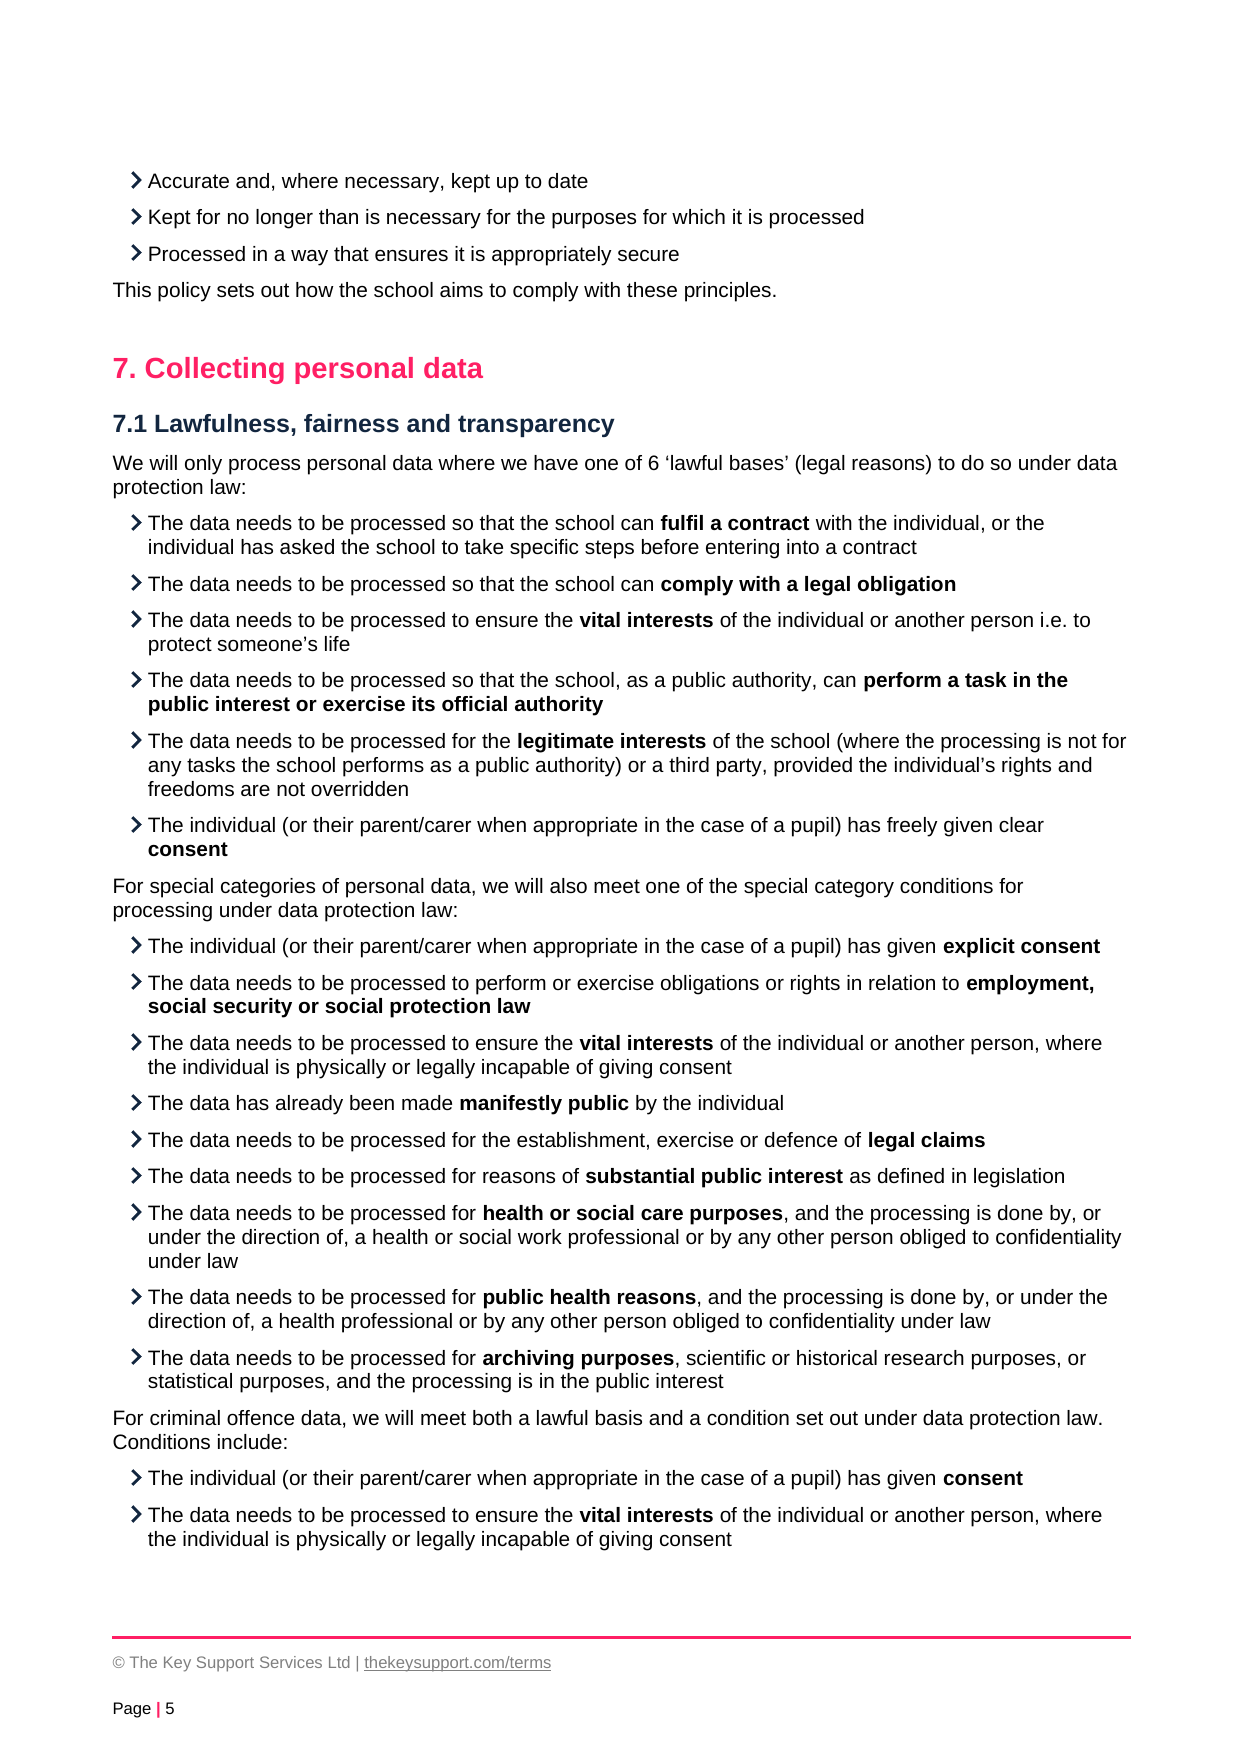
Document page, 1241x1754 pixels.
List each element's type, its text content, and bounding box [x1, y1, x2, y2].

picture [131, 610, 142, 628]
text The data needs to be processed so that the school can comply with a legal obligation [130, 571, 1128, 595]
text The data needs to be processed to perform or exercise obligations or rights in relation to employment, social security or social protection law [130, 970, 1128, 1018]
text The data needs to be processed for reasons of substantial public interest as defined in legislation [130, 1164, 1128, 1188]
picture [131, 1348, 142, 1365]
picture [131, 1469, 142, 1486]
text For criminal offence data, we will meet both a lawful basis and a condition set out under data protection law. Conditions include: [112, 1406, 1128, 1454]
picture [131, 671, 142, 688]
picture [131, 936, 142, 954]
picture [131, 244, 142, 261]
text The data needs to be processed for health or social care purposes, and the processing is done by, or under the direction of, a health or social work professional or by any other person obliged to confidentiality under law [130, 1201, 1128, 1272]
picture [131, 1033, 142, 1051]
text The data needs to be processed to ensure the vital interests of the individual or another person i.e. to protect someone’s life [130, 608, 1128, 656]
picture [131, 816, 142, 833]
picture [131, 1203, 142, 1221]
text Kept for no longer than is necessary for the purposes for which it is processed [130, 205, 1128, 229]
picture [131, 1167, 142, 1184]
text The individual (or their parent/carer when appropriate in the case of a pupil) has given explicit consent [130, 934, 1128, 958]
picture [131, 1094, 142, 1111]
picture [131, 208, 142, 225]
text The data has already been made manifestly public by the individual [130, 1091, 1128, 1115]
text The individual (or their parent/carer when appropriate in the case of a pupil) has freely given clear consent [130, 813, 1128, 861]
picture [131, 514, 142, 531]
text The data needs to be processed for public health reasons, and the processing is done by, or under the direction of, a health professional or by any other person obliged to confidentiality under law [130, 1285, 1128, 1333]
text This policy sets out how the school aims to comply with these principles. [112, 278, 1128, 302]
text Accurate and, where necessary, kept up to date [130, 168, 1128, 192]
text We will only process personal data where we have one of 6 ‘lawful bases’ (legal reasons) to do so under data protection law: [112, 451, 1128, 498]
picture [131, 171, 142, 189]
picture [131, 1505, 142, 1523]
text For special categories of personal data, we will also meet one of the special category conditions for processing under data protection law: [112, 873, 1128, 921]
text 7.1 Lawfulness, fairness and transparency [112, 409, 1128, 438]
text The data needs to be processed for the legitimate interests of the school (where the processing is not for any tasks the school performs as a public authority) or a third party, provided the individual’s rights and freedoms are not overridden [130, 729, 1128, 801]
text Processed in a way that ensures it is appropriately secure [130, 241, 1128, 265]
picture [131, 731, 142, 749]
text The data needs to be processed for the establishment, exercise or defence of legal claims [130, 1128, 1128, 1152]
text The data needs to be processed for archiving purposes, scientific or historical research purposes, or statistical purposes, and the processing is in the public interest [130, 1345, 1128, 1393]
text The data needs to be processed to ensure the vital interests of the individual or another person, where the individual is physically or legally incapable of giving consent [130, 1503, 1128, 1551]
text The individual (or their parent/carer when appropriate in the case of a pupil) has given consent [130, 1466, 1128, 1490]
text The data needs to be processed so that the school, as a public authority, can perform a task in the public interest or exercise its official authority [130, 668, 1128, 716]
picture [131, 973, 142, 990]
subtitle 7. Collecting personal data [112, 351, 1128, 384]
picture [131, 1130, 142, 1148]
text The data needs to be processed to ensure the vital interests of the individual or another person, where the individual is physically or legally incapable of giving consent [130, 1031, 1128, 1079]
picture [131, 574, 142, 591]
text The data needs to be processed so that the school can fulfil a contract with the individual, or the individual has asked the school to take specific steps before entering into a contract [130, 511, 1128, 559]
picture [131, 1288, 142, 1305]
